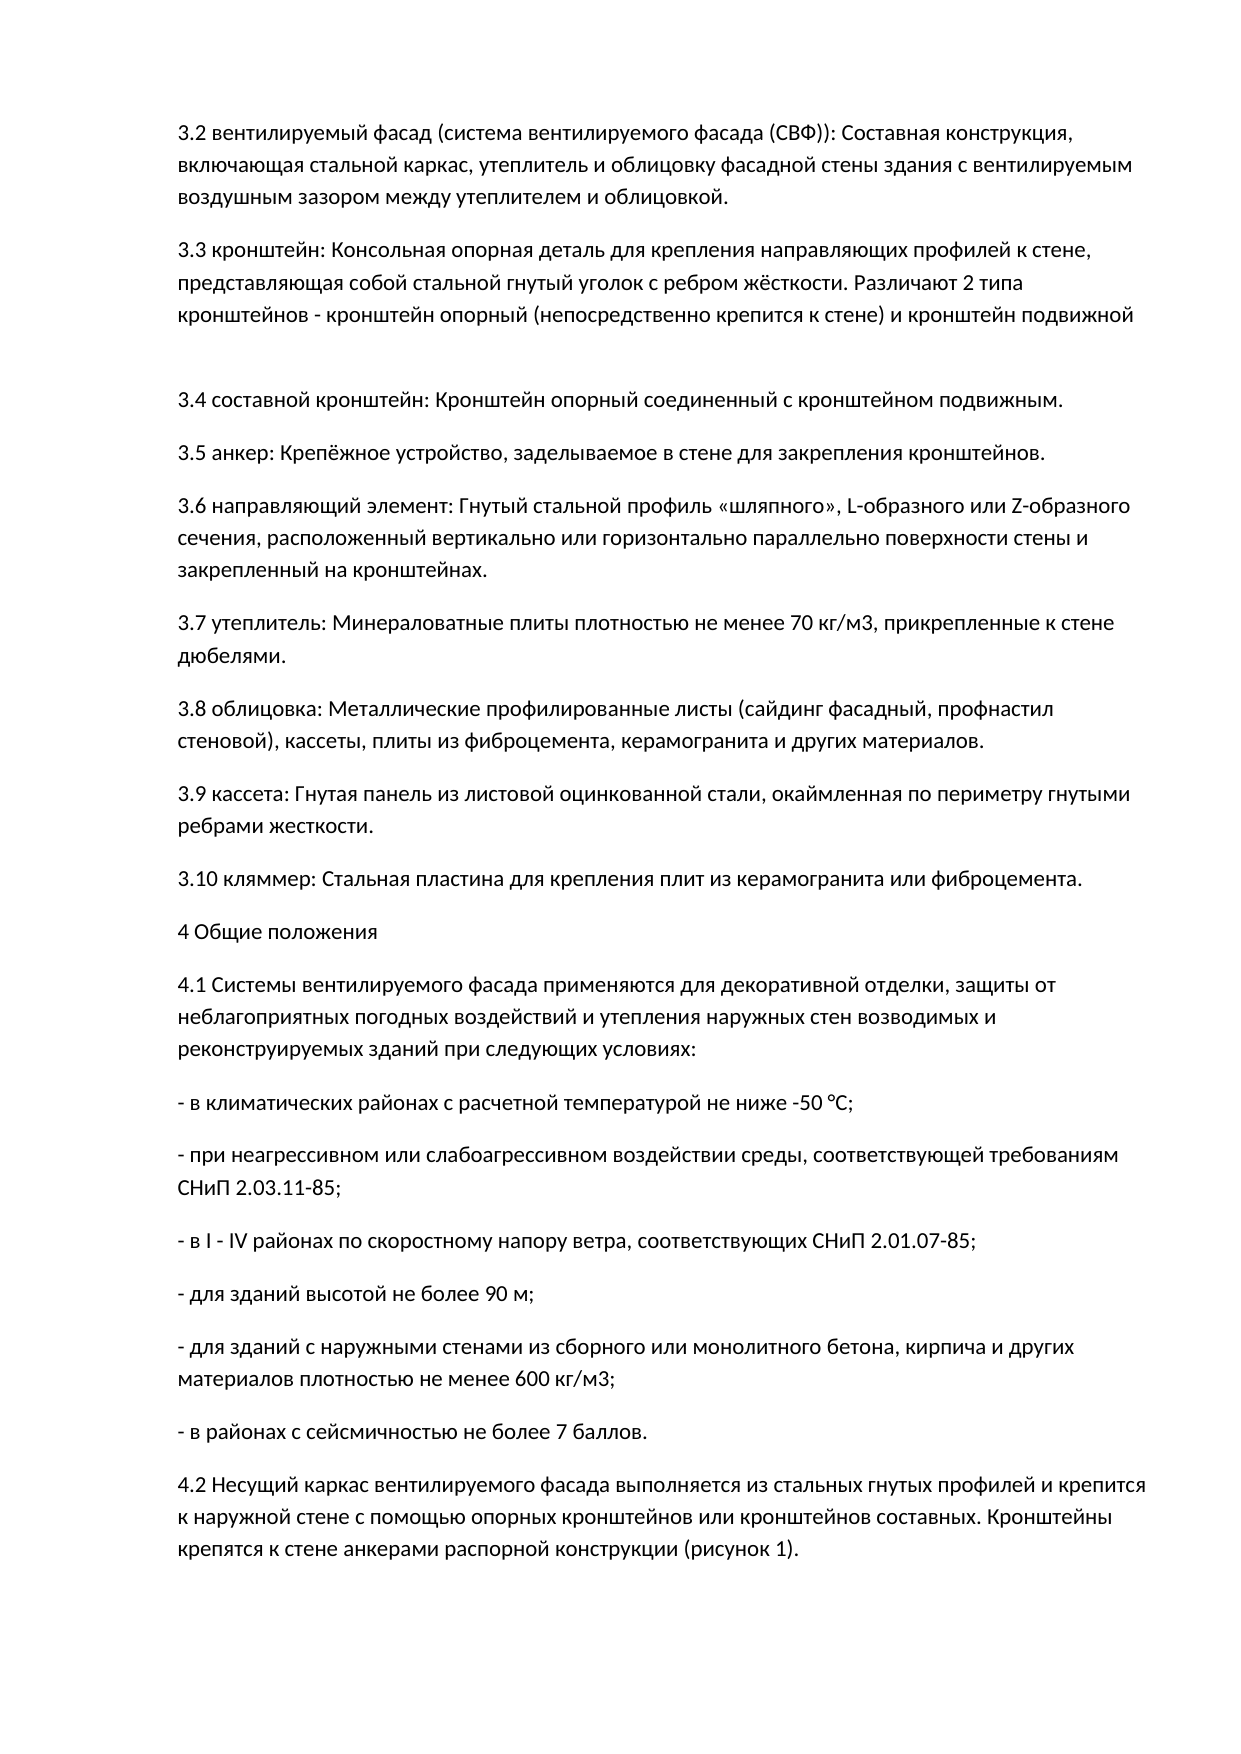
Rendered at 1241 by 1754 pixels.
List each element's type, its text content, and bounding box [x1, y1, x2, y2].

text 3.6 направляющий элемент: Гнутый стальной профиль «шляпного», L-образного или Z-образного сечения, расположенный вертикально или горизонтально параллельно поверхности стены и закрепленный на кронштейнах. [177, 491, 1152, 583]
text 3.4 составной кронштейн: Кронштейн опорный соединенный с кронштейном подвижным. [177, 385, 1152, 413]
text 3.3 кронштейн: Консольная опорная деталь для крепления направляющих профилей к стене, представляющая собой стальной гнутый уголок с ребром жёсткости. Различают 2 типа кронштейнов - кронштейн опорный (непосредственно крепится к стене) и кронштейн подвижной [177, 236, 1152, 360]
text - для зданий с наружными стенами из сборного или монолитного бетона, кирпича и других материалов плотностью не менее 600 кг/м3; [177, 1332, 1152, 1392]
text 4.1 Системы вентилируемого фасада применяются для декоративной отделки, защиты от неблагоприятных погодных воздействий и утепления наружных стен возводимых и реконструируемых зданий при следующих условиях: [177, 970, 1152, 1063]
text - в районах с сейсмичностью не более 7 баллов. [177, 1417, 1152, 1445]
text - в I - IV районах по скоростному напору ветра, соответствующих СНиП 2.01.07-85; [177, 1226, 1152, 1254]
text 3.10 кляммер: Стальная пластина для крепления плит из керамогранита или фиброцемента. [177, 864, 1152, 892]
text - при неагрессивном или слабоагрессивном воздействии среды, соответствующей требованиям СНиП 2.03.11-85; [177, 1141, 1152, 1201]
text 3.7 утеплитель: Минераловатные плиты плотностью не менее 70 кг/м3, прикрепленные к стене дюбелями. [177, 608, 1152, 669]
text - для зданий высотой не более 90 м; [177, 1279, 1152, 1307]
text 4 Общие положения [177, 917, 1152, 945]
text - в климатических районах с расчетной температурой не ниже -50 °С; [177, 1088, 1152, 1116]
text 4.2 Несущий каркас вентилируемого фасада выполняется из стальных гнутых профилей и крепится к наружной стене с помощью опорных кронштейнов или кронштейнов составных. Кронштейны крепятся к стене анкерами распорной конструкции (рисунок 1). [177, 1470, 1152, 1562]
text 3.9 кассета: Гнутая панель из листовой оцинкованной стали, окаймленная по периметру гнутыми ребрами жесткости. [177, 779, 1152, 839]
text 3.5 анкер: Крепёжное устройство, заделываемое в стене для закрепления кронштейнов. [177, 438, 1152, 466]
text 3.2 вентилируемый фасад (система вентилируемого фасада (СВФ)): Составная конструкция, включающая стальной каркас, утеплитель и облицовку фасадной стены здания с вентилируемым воздушным зазором между утеплителем и облицовкой. [177, 118, 1152, 211]
text 3.8 облицовка: Металлические профилированные листы (сайдинг фасадный, профнастил стеновой), кассеты, плиты из фиброцемента, керамогранита и других материалов. [177, 694, 1152, 754]
